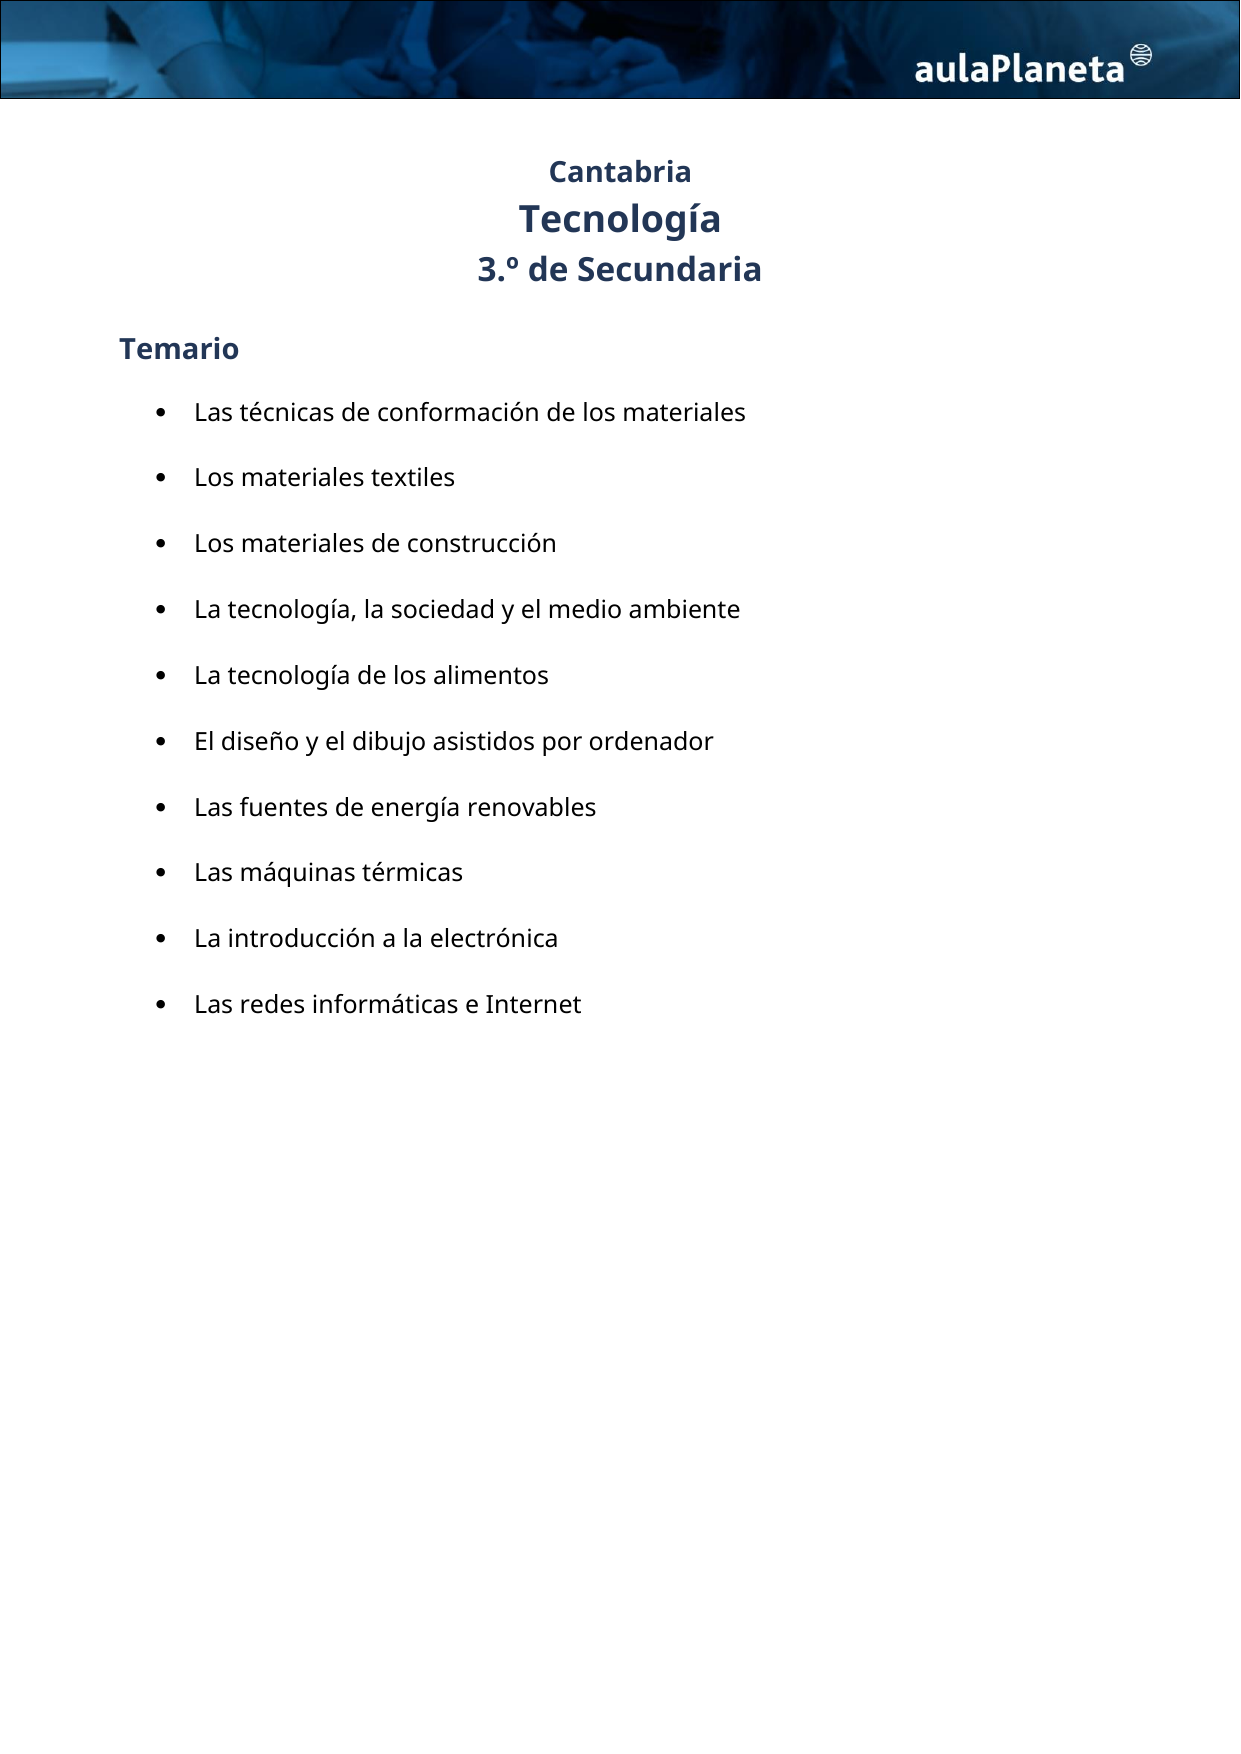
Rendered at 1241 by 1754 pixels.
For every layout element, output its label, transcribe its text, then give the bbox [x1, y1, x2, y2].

table_cell Tecnología [119, 193, 1121, 244]
table_cell 3.º de Secundaria [119, 246, 1121, 291]
table_header Cantabria [119, 152, 1121, 191]
table_cell Las técnicas de conformación de los materiales Los materiales textiles Los materiales de construcción La tecnología, la sociedad y el medio ambiente La tecnología de los alimentos El diseño y el dibujo asistidos por ordenador Las fuentes de energía renovables Las máquinas térmicas La introducción a la electrónica Las redes informáticas e Internet [119, 369, 1121, 1052]
table_header Temario [119, 328, 1121, 368]
picture [1, 1, 1239, 98]
